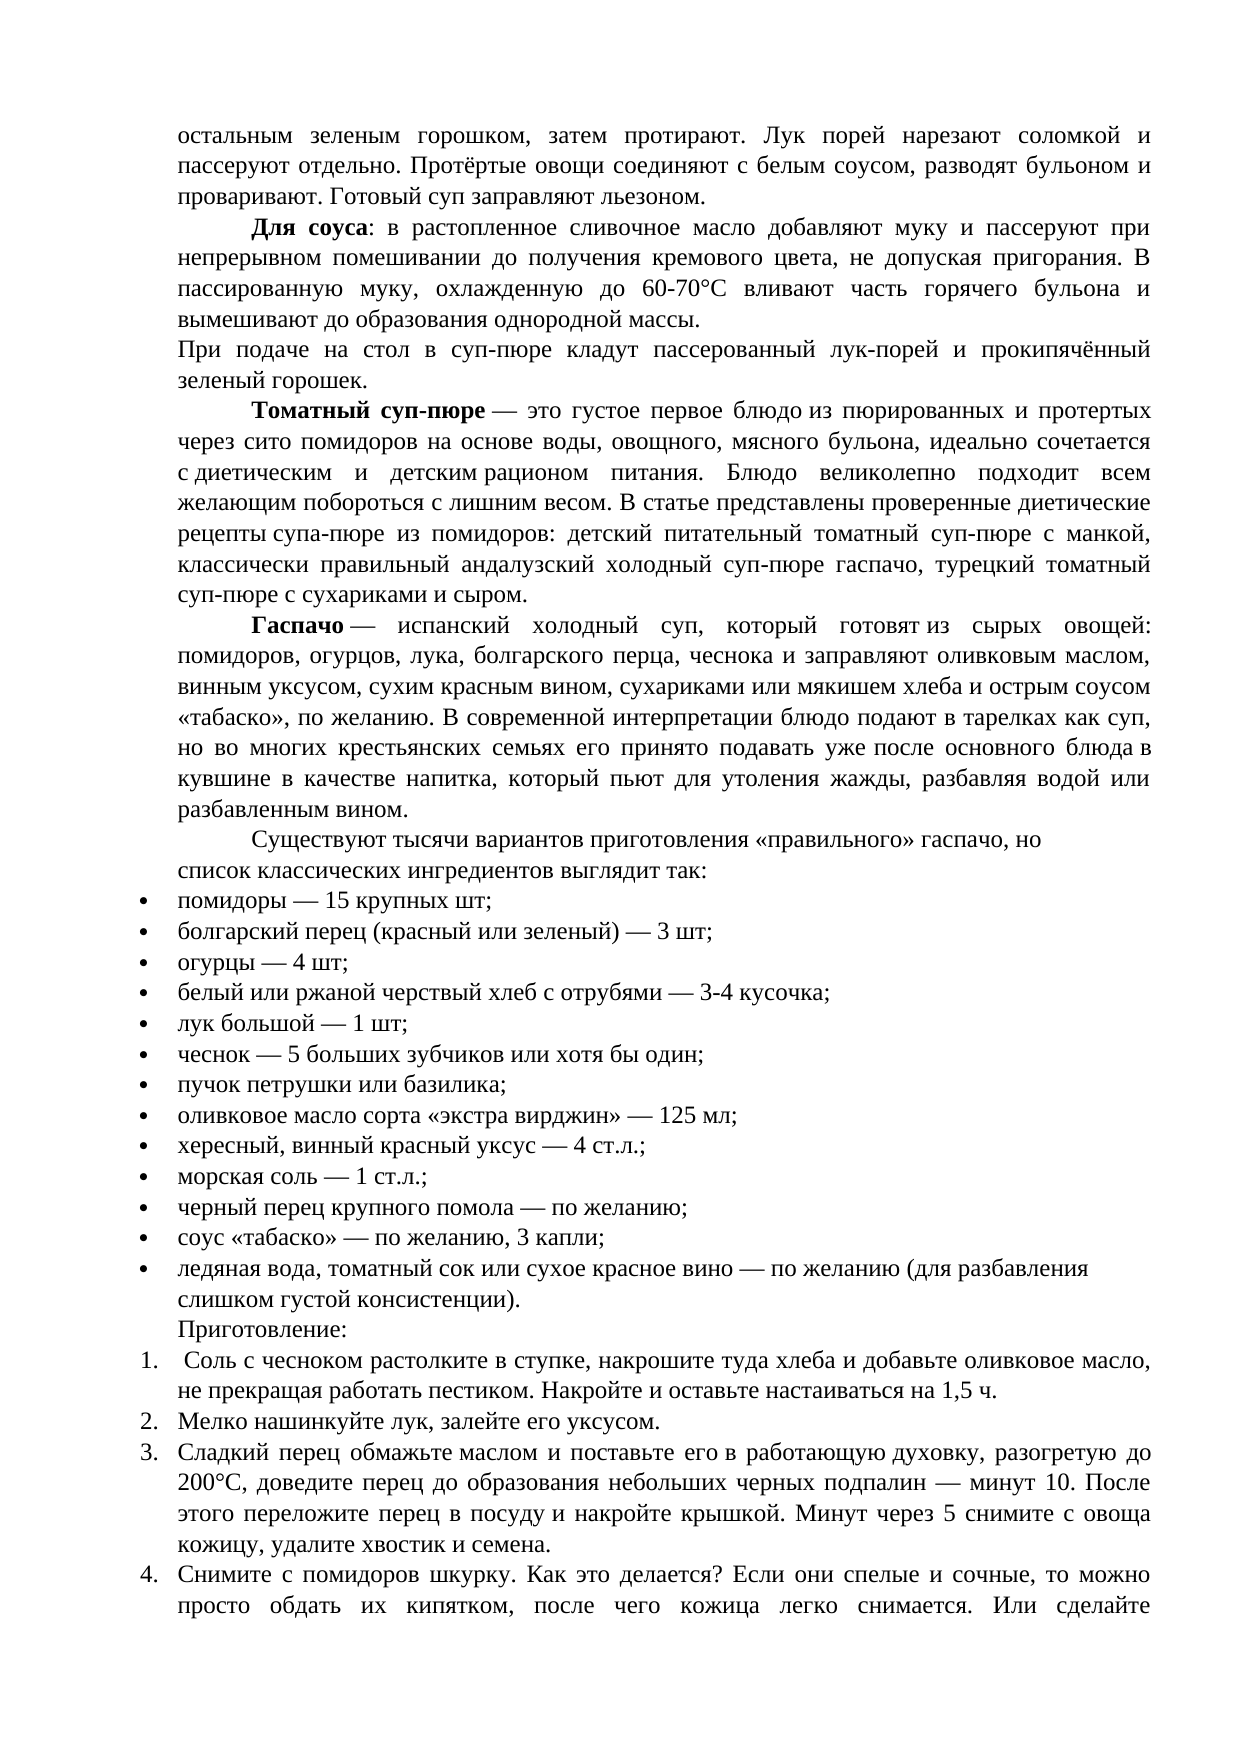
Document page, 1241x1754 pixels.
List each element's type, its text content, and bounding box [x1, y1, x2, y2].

list пучок петрушки или базилика; [140, 1067, 1152, 1098]
list соус «табаско» — по желанию, 3 капли; [140, 1221, 1152, 1251]
list помидоры — 15 крупных шт; [140, 884, 1152, 914]
list огурцы — 4 шт; [140, 945, 1152, 976]
list Мелко нашинкуйте лук, залейте его уксусом. [140, 1404, 1152, 1435]
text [177, 118, 1152, 210]
list хересный, винный красный уксус — 4 ст.л.; [140, 1129, 1152, 1159]
list ледяная вода, томатный сок или сухое красное вино — по желанию (для разбавления слишком густой консистенции). [140, 1251, 1152, 1312]
list чеснок — 5 больших зубчиков или хотя бы один; [140, 1037, 1152, 1067]
text Приготовление: [177, 1312, 1152, 1343]
text При подаче на стол в суп-пюре кладут пассерованный лук-порей и прокипячённый зеленый горошек. [177, 332, 1152, 394]
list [140, 1557, 1152, 1619]
list оливковое масло сорта «экстра вирджин» — 125 мл; [140, 1098, 1152, 1129]
text Томатный суп-пюре — это густое первое блюдо из пюрированных и протертых через сито помидоров на основе воды, овощного, мясного бульона, идеально сочетается с диетическим и детским рационом питания. Блюдо великолепно подходит всем желающим побороться с лишним весом. В статье представлены проверенные диетические рецепты супа-пюре из помидоров: детский питательный томатный суп-пюре с манкой, классически правильный андалузский холодный суп-пюре гаспачо, турецкий томатный суп-пюре с сухариками и сыром. [177, 394, 1152, 608]
list морская соль — 1 ст.л.; [140, 1159, 1152, 1190]
list Соль с чесноком растолките в ступке, накрошите туда хлеба и добавьте оливковое масло, не прекращая работать пестиком. Накройте и оставьте настаиваться на 1,5 ч. [140, 1343, 1152, 1404]
list болгарский перец (красный или зеленый) — 3 шт; [140, 914, 1152, 945]
list белый или ржаной черствый хлеб с отрубями — 3-4 кусочка; [140, 976, 1152, 1006]
text Существуют тысячи вариантов приготовления «правильного» гаспачо, но список классических ингредиентов выглядит так: [177, 822, 1152, 884]
list Сладкий перец обмажьте маслом и поставьте его в работающую духовку, разогретую до 200°C, доведите перец до образования небольших черных подпалин — минут 10. После этого переложите перец в посуду и накройте крышкой. Минут через 5 снимите с овоща кожицу, удалите хвостик и семена. [140, 1435, 1152, 1557]
text Гаспачо — испанский холодный суп, который готовят из сырых овощей: помидоров, огурцов, лука, болгарского перца, чеснока и заправляют оливковым маслом, винным уксусом, сухим красным вином, сухариками или мякишем хлеба и острым соусом «табаско», по желанию. В современной интерпретации блюдо подают в тарелках как суп, но во многих крестьянских семьях его принято подавать уже после основного блюда в кувшине в качестве напитка, который пьют для утоления жажды, разбавляя водой или разбавленным вином. [177, 608, 1152, 822]
text Для соуса: в растопленное сливочное масло добавляют муку и пассеруют при непрерывном помешивании до получения кремового цвета, не допуская пригорания. В пассированную муку, охлажденную до 60-70°С вливают часть горячего бульона и вымешивают до образования однородной массы. [177, 210, 1152, 332]
list лук большой — 1 шт; [140, 1006, 1152, 1037]
list черный перец крупного помола — по желанию; [140, 1190, 1152, 1221]
